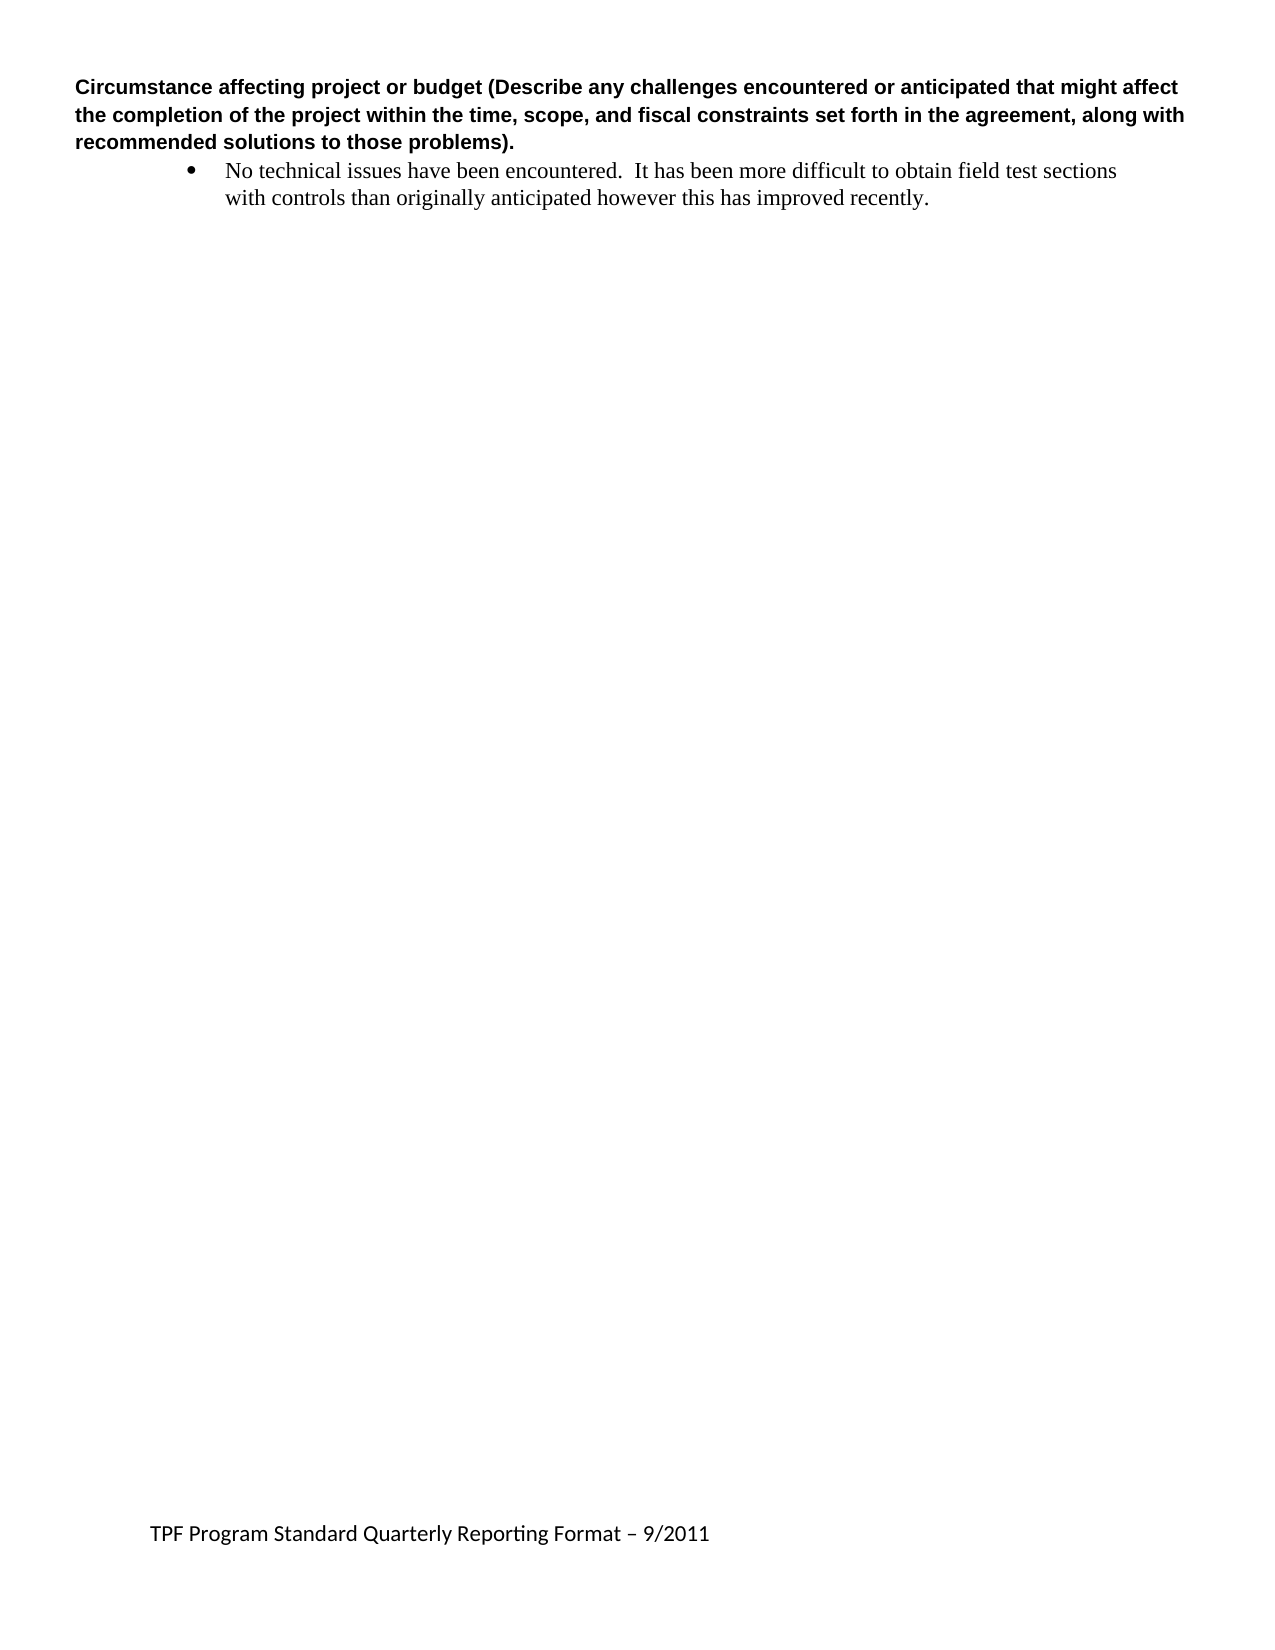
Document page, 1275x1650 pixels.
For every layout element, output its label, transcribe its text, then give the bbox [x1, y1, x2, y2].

list No technical issues have been encountered. It has been more difficult to obtain field test sections with controls than originally anticipated however this has improved recently. [187, 157, 1125, 210]
text Circumstance affecting project or budget (Describe any challenges encountered or anticipated that might affect the completion of the project within the time, scope, and fiscal constraints set forth in the agreement, along with recommended solutions to those problems). [75, 75, 1200, 154]
